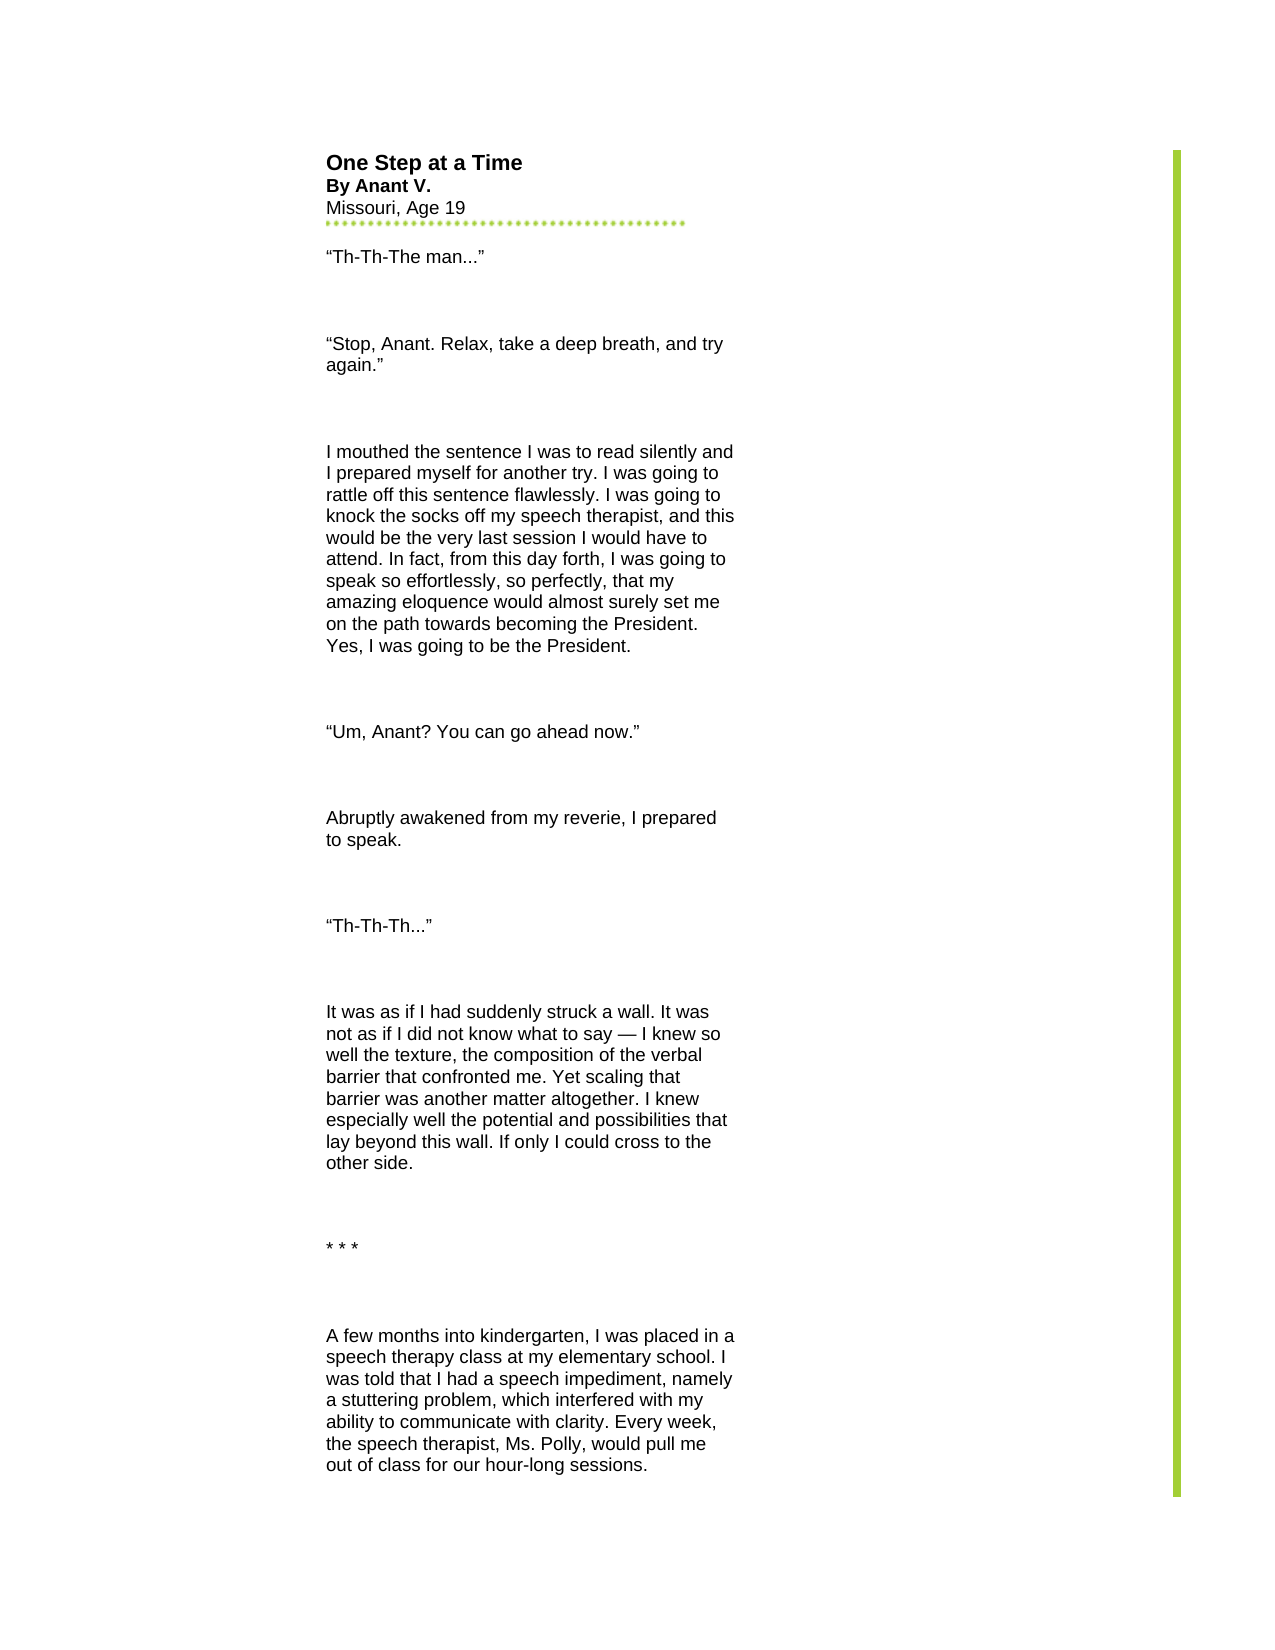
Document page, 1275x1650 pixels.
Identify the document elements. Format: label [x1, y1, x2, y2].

table_header [1173, 153, 1181, 1497]
table_header [150, 150, 1173, 1497]
picture [325, 218, 686, 228]
